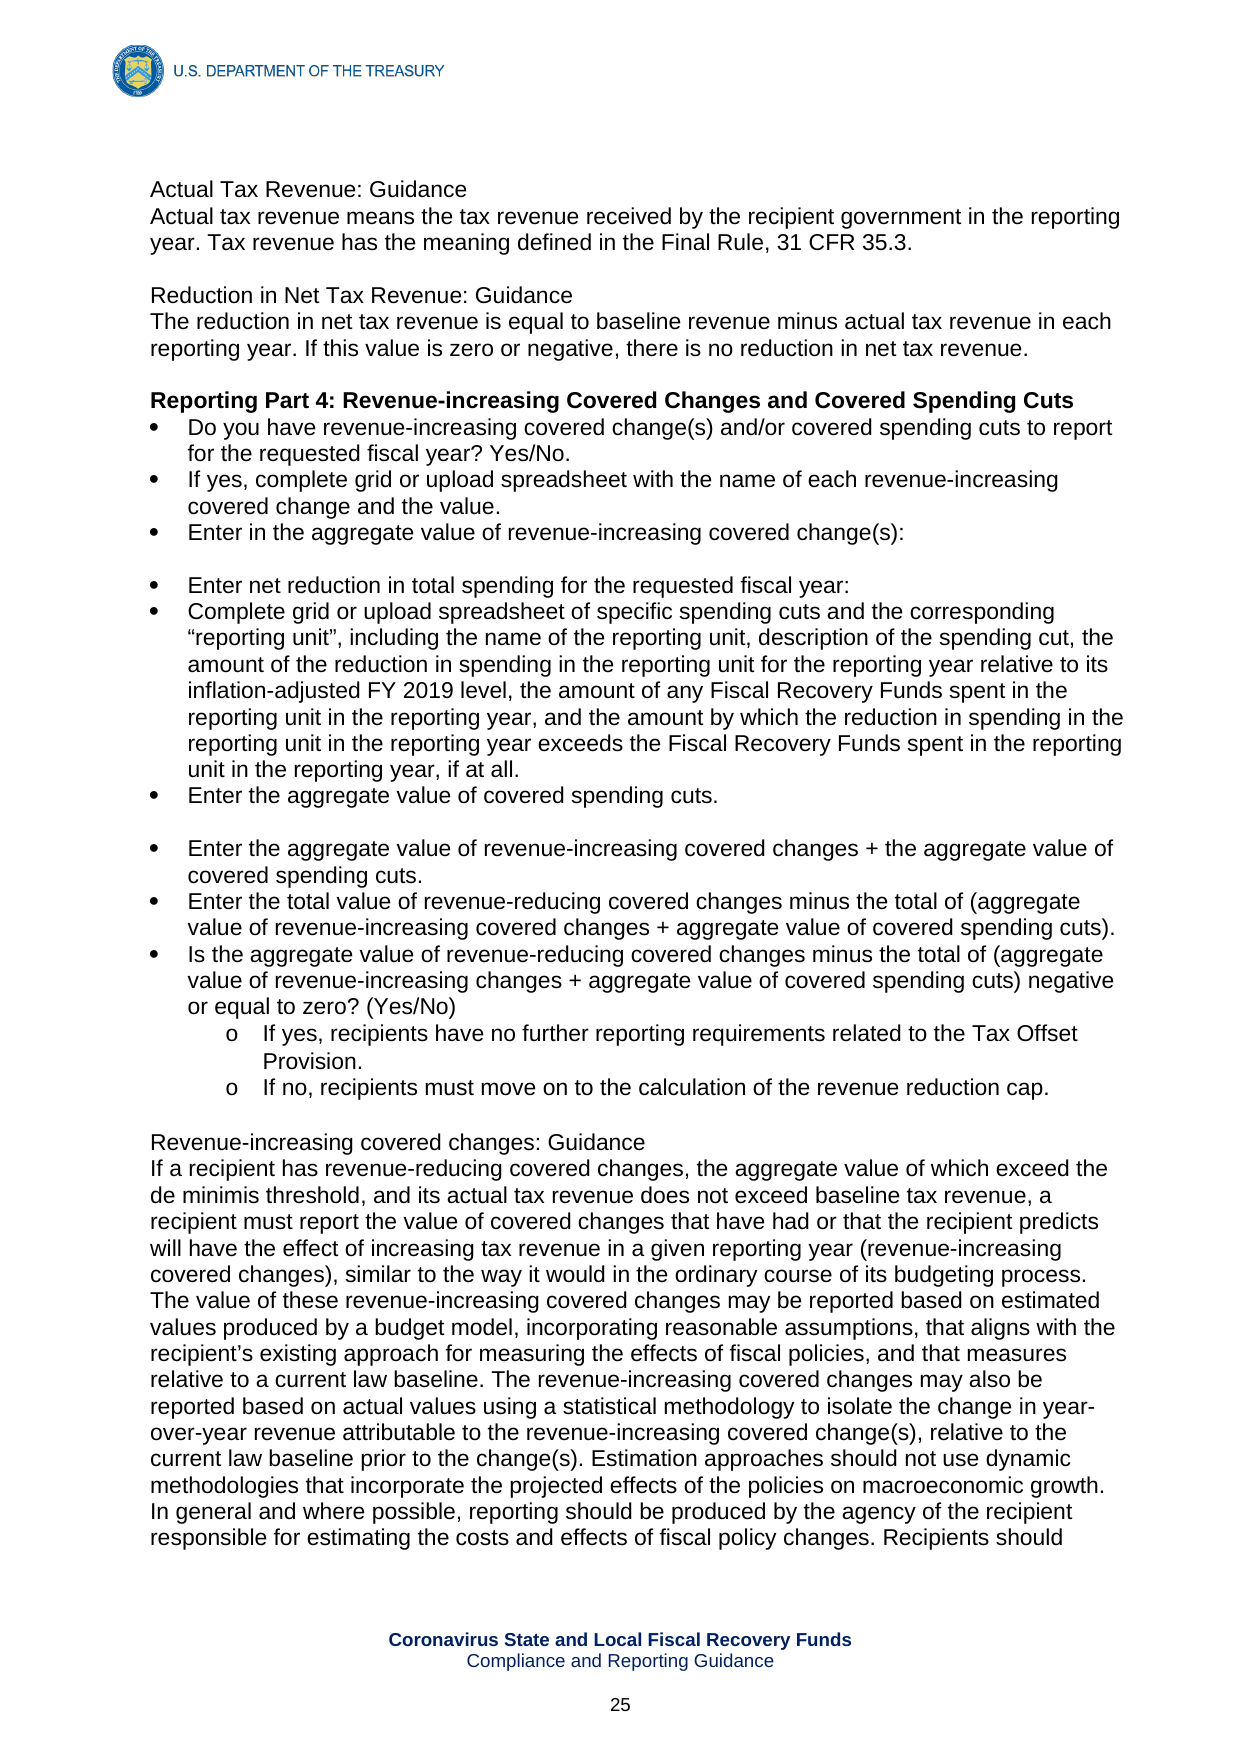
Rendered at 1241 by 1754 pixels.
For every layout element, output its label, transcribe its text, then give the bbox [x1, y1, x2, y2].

list Do you have revenue-increasing covered change(s) and/or covered spending cuts to report for the requested fiscal year? Yes/No. [150, 413, 1128, 466]
list Enter in the aggregate value of revenue-increasing covered change(s): [150, 519, 1128, 545]
list Enter the aggregate value of revenue-increasing covered changes + the aggregate value of covered spending cuts. [150, 835, 1128, 888]
text Actual tax revenue means the tax revenue received by the recipient government in the reporting year. Tax revenue has the meaning defined in the Final Rule, 31 CFR 35.3. [150, 203, 1128, 255]
list If no, recipients must move on to the calculation of the revenue reduction cap. [225, 1074, 1128, 1103]
text Reporting Part 4: Revenue-increasing Covered Changes and Covered Spending Cuts [112, 387, 1128, 413]
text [150, 1155, 1128, 1551]
text Revenue-increasing covered changes: Guidance [150, 1129, 1128, 1155]
list If yes, recipients have no further reporting requirements related to the Tax Offset Provision. [225, 1020, 1128, 1074]
text Reduction in Net Tax Revenue: Guidance [150, 282, 1128, 308]
text The reduction in net tax revenue is equal to baseline revenue minus actual tax revenue in each reporting year. If this value is zero or negative, there is no reduction in net tax revenue. [150, 308, 1128, 361]
text Actual Tax Revenue: Guidance [150, 176, 1128, 203]
list Complete grid or upload spreadsheet of specific spending cuts and the corresponding “reporting unit”, including the name of the reporting unit, description of the spending cut, the amount of the reduction in spending in the reporting unit for the reporting year relative to its inflation-adjusted FY 2019 level, the amount of any Fiscal Recovery Funds spent in the reporting unit in the reporting year, and the amount by which the reduction in spending in the reporting unit in the reporting year exceeds the Fiscal Recovery Funds spent in the reporting unit in the reporting year, if at all. [150, 598, 1128, 782]
list If yes, complete grid or upload spreadsheet with the name of each revenue-increasing covered change and the value. [150, 466, 1128, 519]
list Enter the aggregate value of covered spending cuts. [150, 782, 1128, 809]
picture [112, 45, 532, 97]
list Enter the total value of revenue-reducing covered changes minus the total of (aggregate value of revenue-increasing covered changes + aggregate value of covered spending cuts). [150, 888, 1128, 941]
list Enter net reduction in total spending for the requested fiscal year: [150, 572, 1128, 598]
list Is the aggregate value of revenue-reducing covered changes minus the total of (aggregate value of revenue-increasing changes + aggregate value of covered spending cuts) negative or equal to zero? (Yes/No) [150, 941, 1128, 1020]
